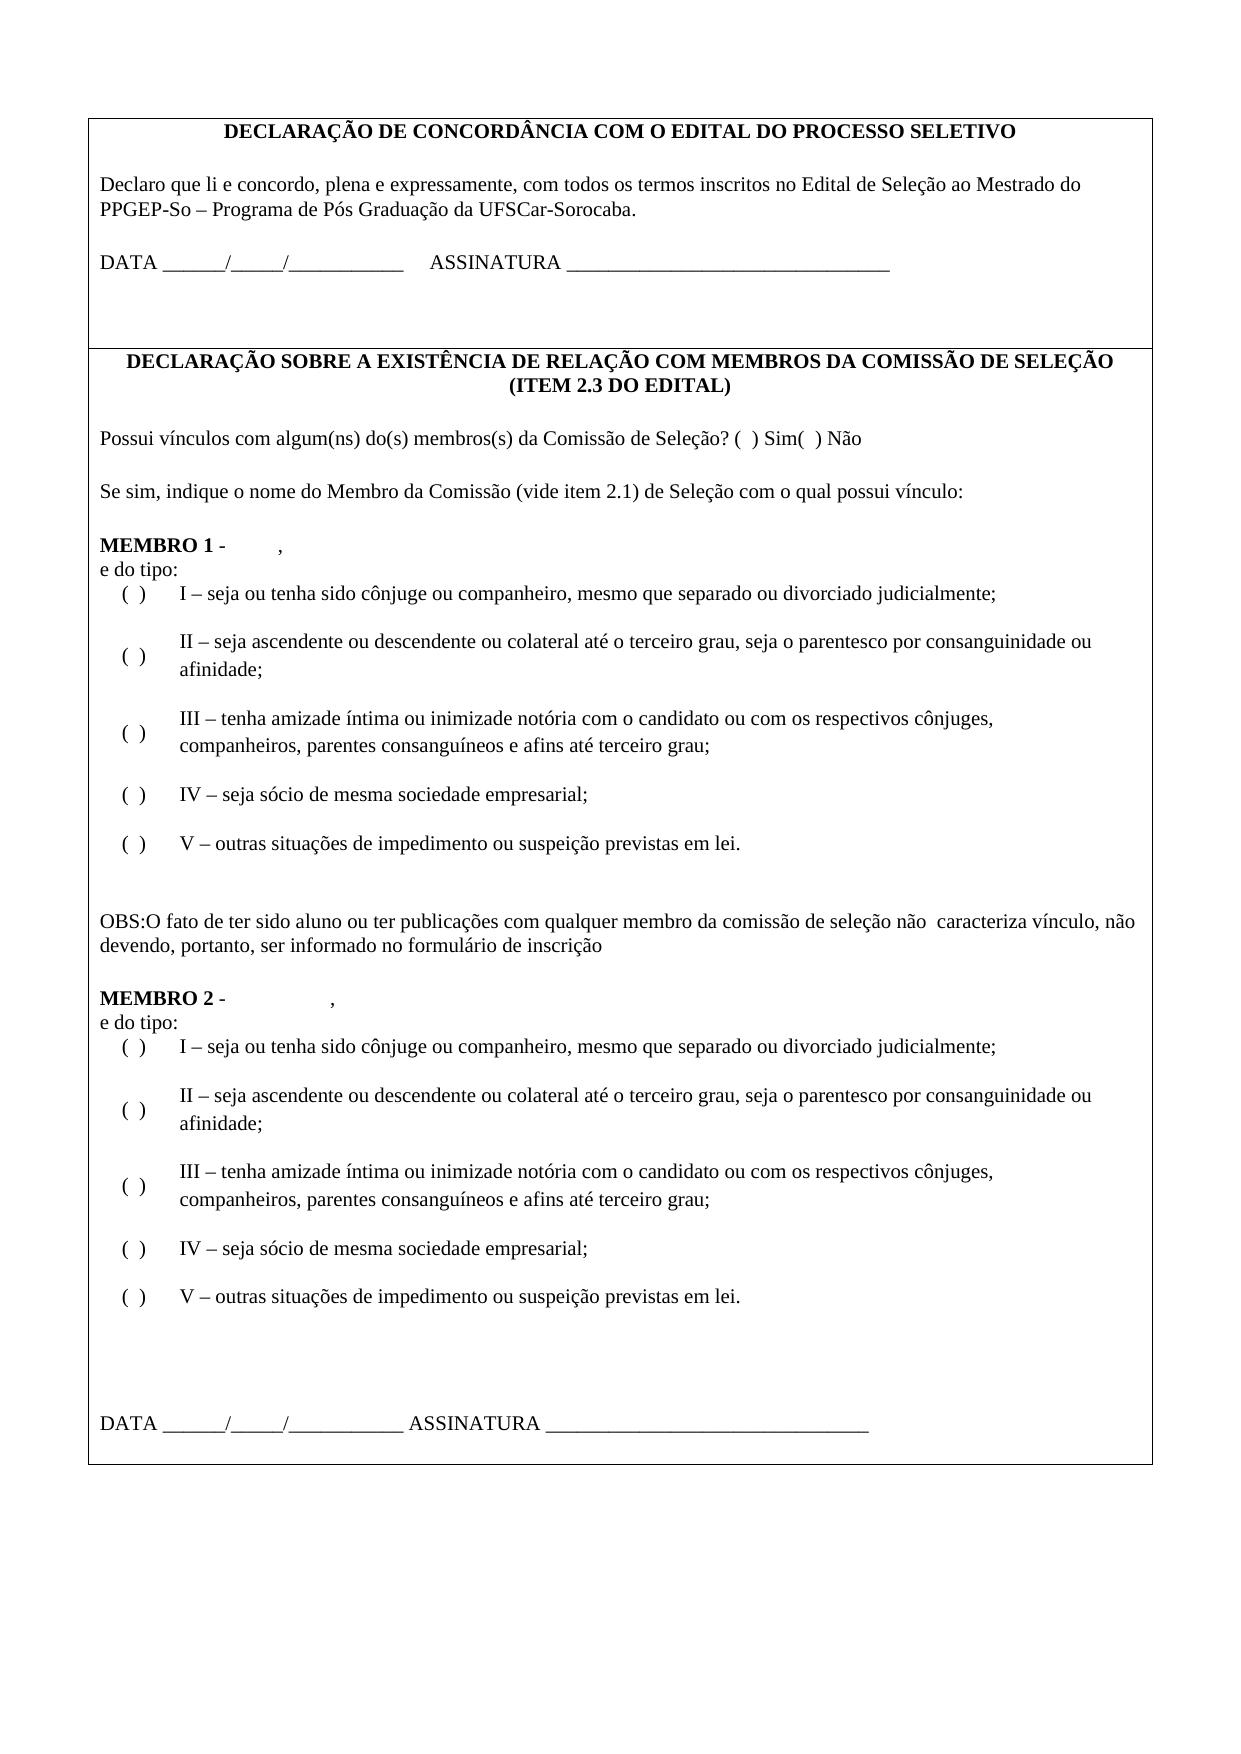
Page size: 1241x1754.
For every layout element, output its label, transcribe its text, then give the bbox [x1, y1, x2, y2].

table_cell DECLARAÇÃO SOBRE A EXISTÊNCIA DE RELAÇÃO COM MEMBROS DA COMISSÃO DE SELEÇÃO (ITEM 2.3 DO EDITAL) Possui vínculos com algum(ns) do(s) membros(s) da Comissão de Seleção? ( ) Sim( ) Não Se sim, indique o nome do Membro da Comissão (vide item 2.1) de Seleção com o qual possui vínculo: MEMBRO 1 - , e do tipo: OBS:O fato de ter sido aluno ou ter publicações com qualquer membro da comissão de seleção não caracteriza vínculo, não devendo, portanto, ser informado no formulário de inscrição MEMBRO 2 - , e do tipo: DATA ______/_____/___________ ASSINATURA _______________________________ [89, 349, 1152, 1464]
table_header DECLARAÇÃO DE CONCORDÂNCIA COM O EDITAL DO PROCESSO SELETIVO Declaro que li e concordo, plena e expressamente, com todos os termos inscritos no Edital de Seleção ao Mestrado do PPGEP-So – Programa de Pós Graduação da UFSCar-Sorocaba. DATA ______/_____/___________ ASSINATURA _______________________________ [89, 119, 1152, 348]
